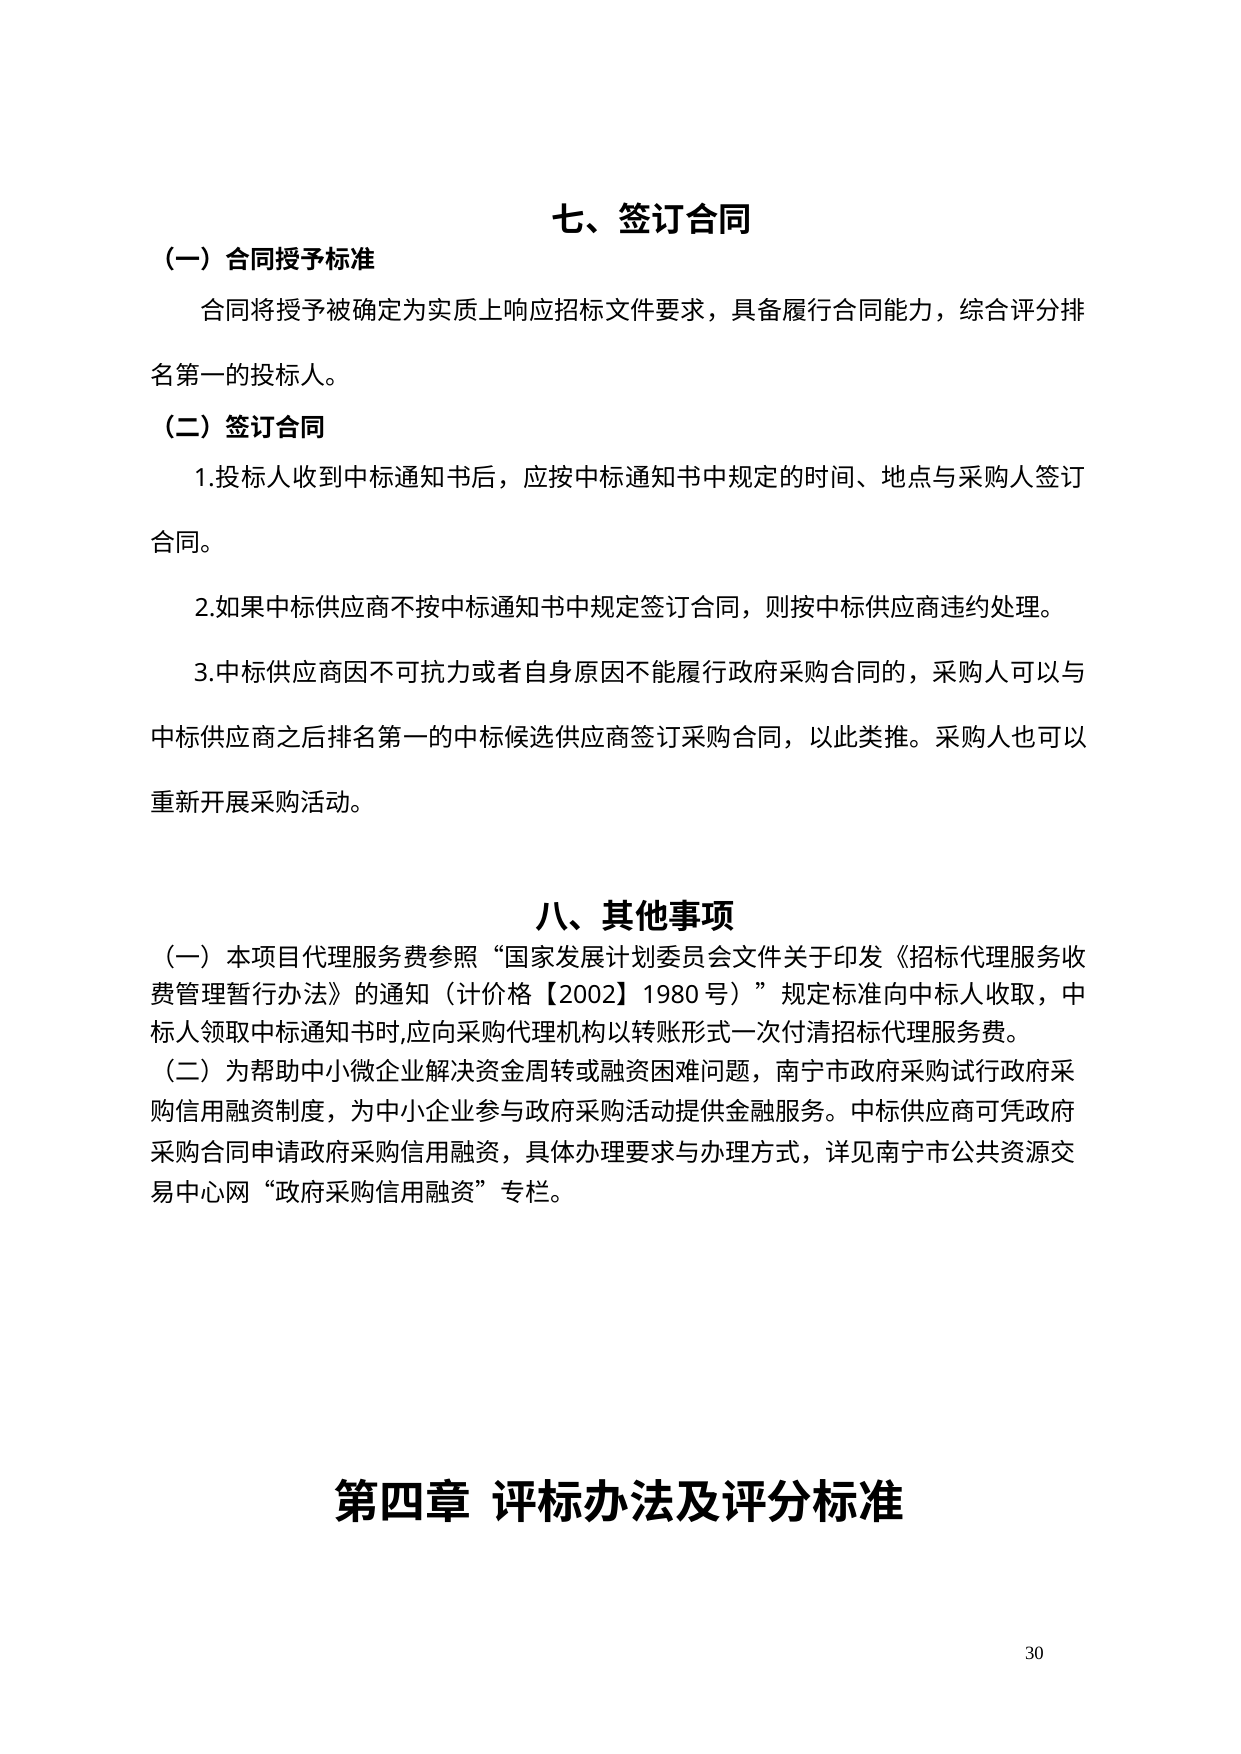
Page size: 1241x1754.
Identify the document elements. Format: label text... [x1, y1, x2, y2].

text 七、签订合同 [150, 201, 1087, 238]
text （二）签订合同 [150, 406, 1087, 443]
text 八、其他事项 [150, 898, 1087, 936]
text 第四章 评标办法及评分标准 [150, 1465, 1087, 1531]
text （一）合同授予标准 [150, 238, 1087, 276]
text （一）本项目代理服务费参照“国家发展计划委员会文件关于印发《招标代理服务收费管理暂行办法》的通知（计价格【2002】1980号）”规定标准向中标人收取，中标人领取中标通知书时,应向采购代理机构以转账形式一次付清招标代理服务费。 [150, 936, 1087, 1048]
text 1.投标人收到中标通知书后，应按中标通知书中规定的时间、地点与采购人签订合同。 [150, 443, 1087, 573]
text 合同将授予被确定为实质上响应招标文件要求，具备履行合同能力，综合评分排名第一的投标人。 [150, 276, 1087, 406]
text 2.如果中标供应商不按中标通知书中规定签订合同，则按中标供应商违约处理。 [150, 573, 1087, 638]
text （二）为帮助中小微企业解决资金周转或融资困难问题，南宁市政府采购试行政府采购信用融资制度，为中小企业参与政府采购活动提供金融服务。中标供应商可凭政府采购合同申请政府采购信用融资，具体办理要求与办理方式，详见南宁市公共资源交易中心网“政府采购信用融资”专栏。 [150, 1048, 1087, 1209]
text 3.中标供应商因不可抗力或者自身原因不能履行政府采购合同的，采购人可以与中标供应商之后排名第一的中标候选供应商签订采购合同，以此类推。采购人也可以重新开展采购活动。 [150, 638, 1087, 833]
